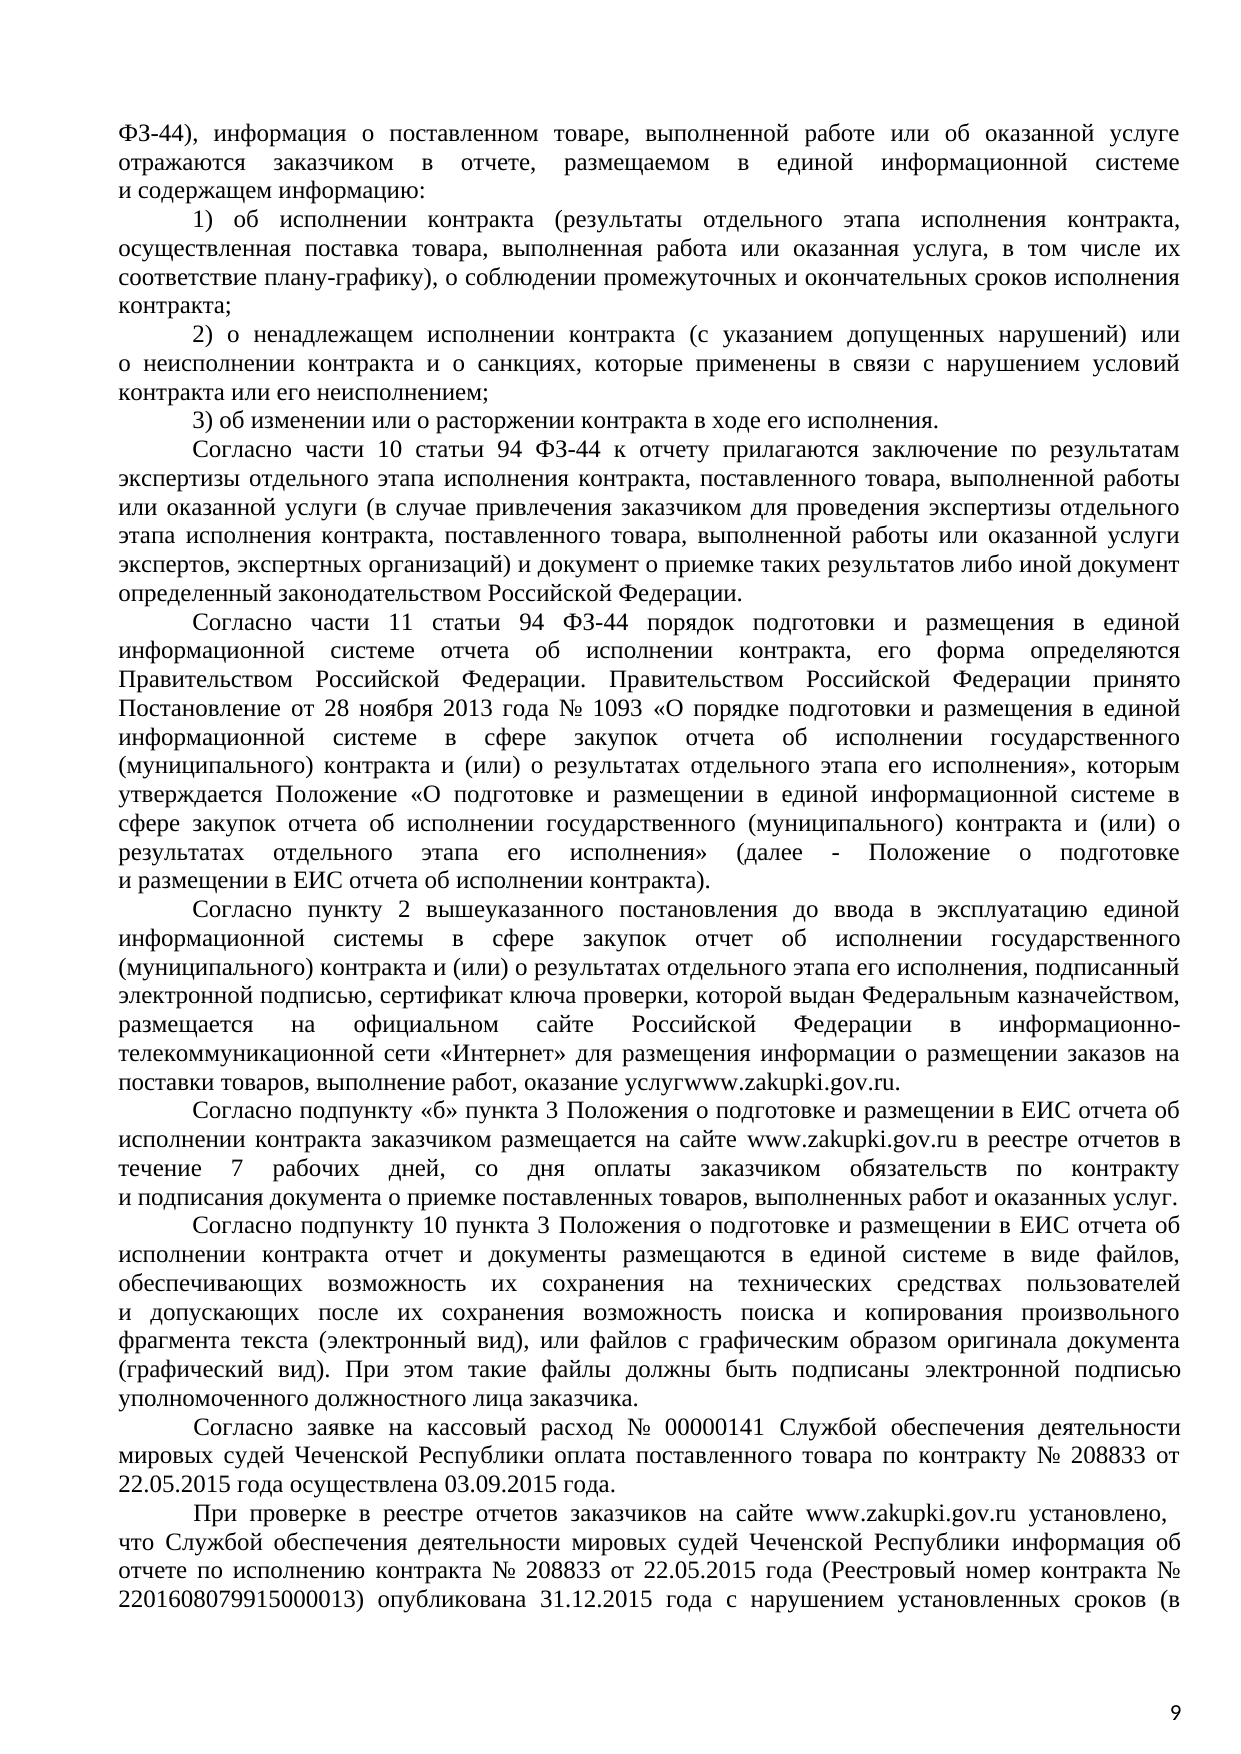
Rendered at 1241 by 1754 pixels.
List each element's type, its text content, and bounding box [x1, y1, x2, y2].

text Согласно подпункту «б» пункта 3 Положения о подготовке и размещении в ЕИС отчета об исполнении контракта заказчиком размещается на сайте www.zakupki.gov.ru в реестре отчетов в течение 7 рабочих дней, со дня оплаты заказчиком обязательств по контракту и подписания документа о приемке поставленных товаров, выполненных работ и оказанных услуг. [118, 1096, 1181, 1211]
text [118, 1498, 1181, 1613]
text 1) об исполнении контракта (результаты отдельного этапа исполнения контракта, осуществленная поставка товара, выполненная работа или оказанная услуга, в том числе их соответствие плану-графику), о соблюдении промежуточных и окончательных сроков исполнения контракта; [118, 204, 1181, 319]
text 3) об изменении или о расторжении контракта в ходе его исполнения. [118, 406, 1181, 434]
text Согласно подпункту 10 пункта 3 Положения о подготовке и размещении в ЕИС отчета об исполнении контракта отчет и документы размещаются в единой системе в виде файлов, обеспечивающих возможность их сохранения на технических средствах пользователей и допускающих после их сохранения возможность поиска и копирования произвольного фрагмента текста (электронный вид), или файлов с графическим образом оригинала документа (графический вид). При этом такие файлы должны быть подписаны электронной подписью уполномоченного должностного лица заказчика. [118, 1211, 1181, 1412]
text Согласно пункту 2 вышеуказанного постановления до ввода в эксплуатацию единой информационной системы в сфере закупок отчет об исполнении государственного (муниципального) контракта и (или) о результатах отдельного этапа его исполнения, подписанный электронной подписью, сертификат ключа проверки, которой выдан Федеральным казначейством, размещается на официальном сайте Российской Федерации в информационно-телекоммуникационной сети «Интернет» для размещения информации о размещении заказов на поставки товаров, выполнение работ, оказание услугwww.zakupki.gov.ru. [118, 894, 1181, 1096]
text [118, 118, 1181, 204]
text Согласно части 11 статьи 94 ФЗ-44 порядок подготовки и размещения в единой информационной системе отчета об исполнении контракта, его форма определяются Правительством Российской Федерации. Правительством Российской Федерации принято Постановление от 28 ноября 2013 года № 1093 «О порядке подготовки и размещения в единой информационной системе в сфере закупок отчета об исполнении государственного (муниципального) контракта и (или) о результатах отдельного этапа его исполнения», которым утверждается Положение «О подготовке и размещении в единой информационной системе в сфере закупок отчета об исполнении государственного (муниципального) контракта и (или) о результатах отдельного этапа его исполнения» (далее - Положение о подготовке и размещении в ЕИС отчета об исполнении контракта). [118, 607, 1181, 894]
text 2) о ненадлежащем исполнении контракта (с указанием допущенных нарушений) или о неисполнении контракта и о санкциях, которые применены в связи с нарушением условий контракта или его неисполнением; [118, 319, 1181, 406]
text Согласно заявке на кассовый расход № 00000141 Службой обеспечения деятельности мировых судей Чеченской Республики оплата поставленного товара по контракту № 208833 от 22.05.2015 года осуществлена 03.09.2015 года. [118, 1412, 1181, 1498]
text Согласно части 10 статьи 94 ФЗ-44 к отчету прилагаются заключение по результатам экспертизы отдельного этапа исполнения контракта, поставленного товара, выполненной работы или оказанной услуги (в случае привлечения заказчиком для проведения экспертизы отдельного этапа исполнения контракта, поставленного товара, выполненной работы или оказанной услуги экспертов, экспертных организаций) и документ о приемке таких результатов либо иной документ определенный законодательством Российской Федерации. [118, 434, 1181, 607]
